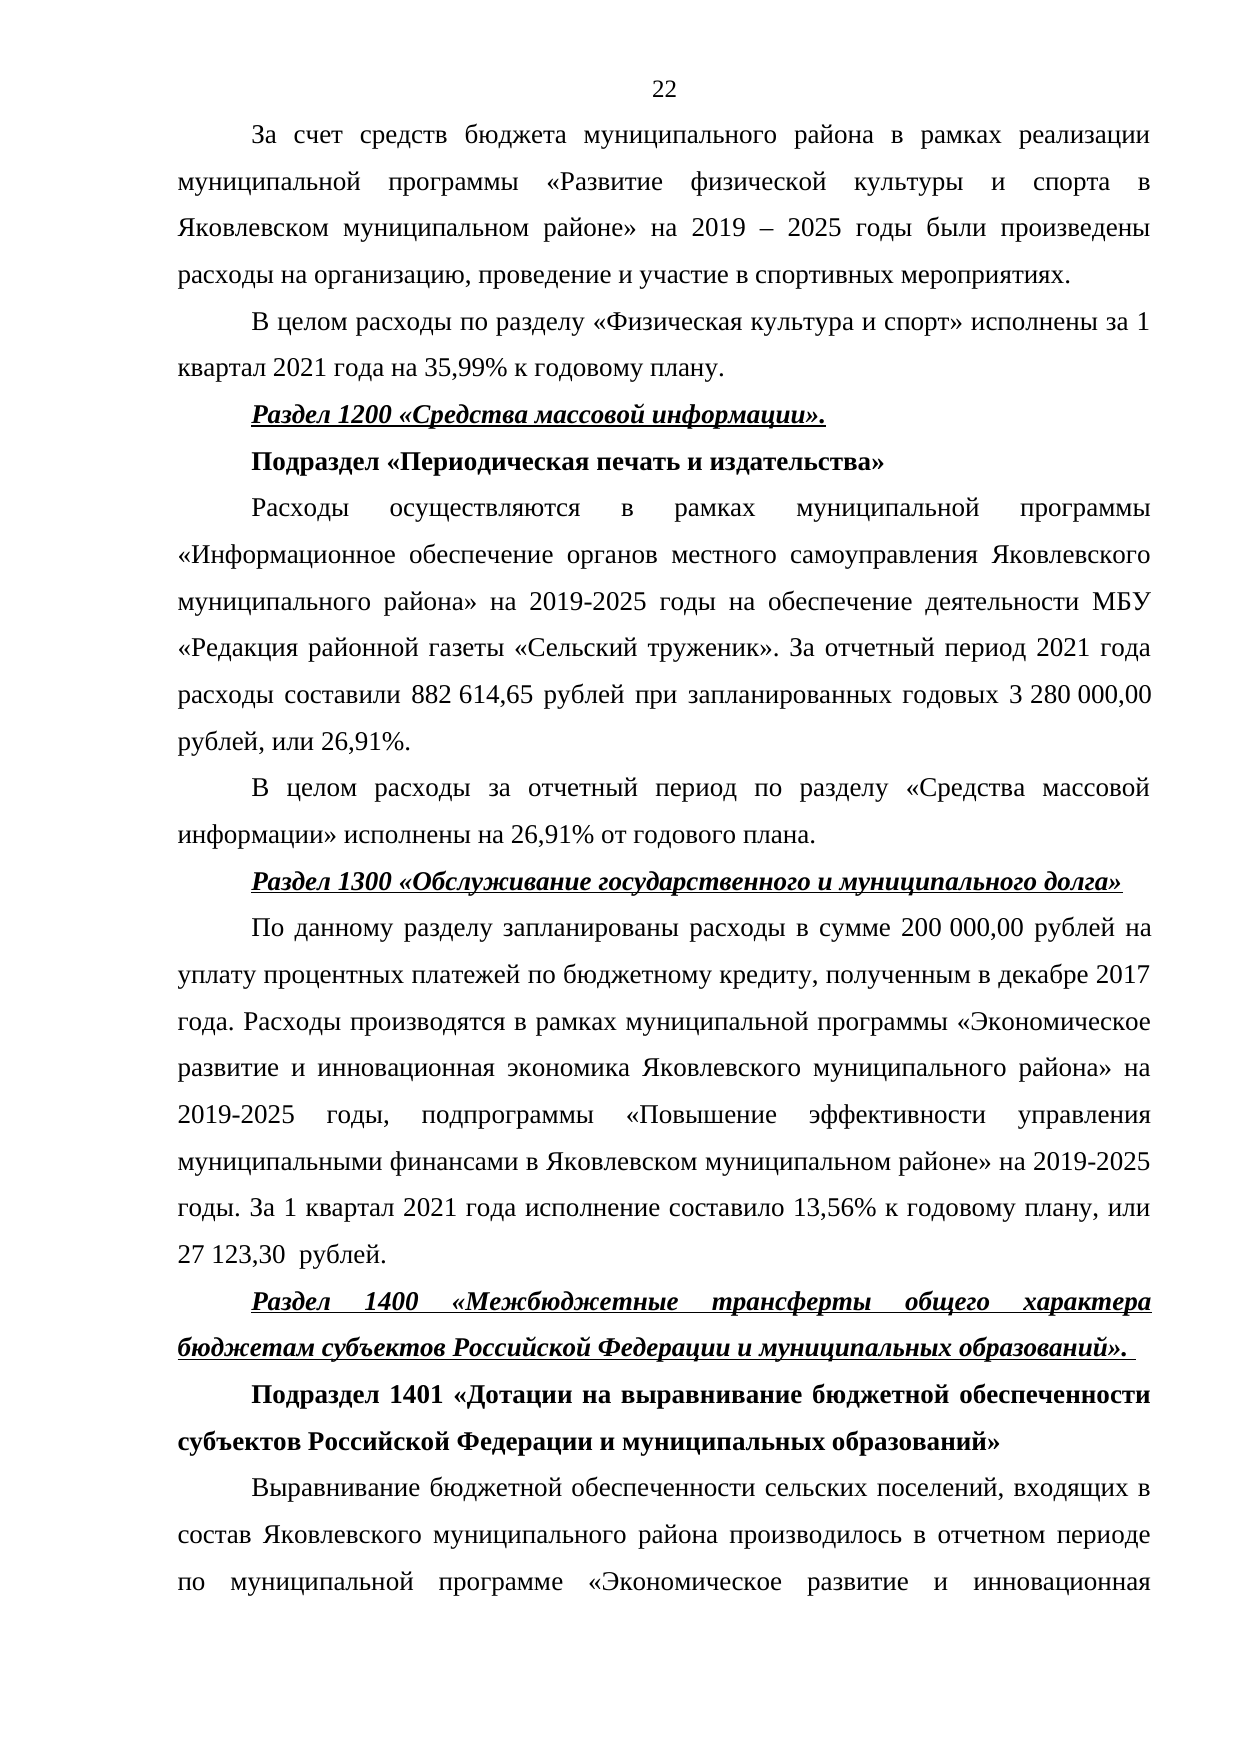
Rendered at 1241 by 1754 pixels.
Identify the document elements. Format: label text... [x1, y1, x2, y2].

text За счет средств бюджета муниципального района в рамках реализации муниципальной программы «Развитие физической культуры и спорта в Яковлевском муниципальном районе» на 2019 – 2025 годы были произведены расходы на организацию, проведение и участие в спортивных мероприятиях. [177, 118, 1152, 289]
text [177, 1471, 1152, 1596]
text Подраздел «Периодическая печать и издательства» [177, 445, 1152, 476]
text Расходы осуществляются в рамках муниципальной программы «Информационное обеспечение органов местного самоуправления Яковлевского муниципального района» на 2019-2025 годы на обеспечение деятельности МБУ «Редакция районной газеты «Сельский труженик». За отчетный период 2021 года расходы составили 882 614,65 рублей при запланированных годовых 3 280 000,00 рублей, или 26,91%. [177, 491, 1152, 756]
text Раздел 1200 «Средства массовой информации». [177, 398, 1152, 429]
text В целом расходы по разделу «Физическая культура и спорт» исполнены за 1 квартал 2021 года на 35,99% к годовому плану. [177, 305, 1152, 383]
text Раздел 1300 «Обслуживание государственного и муниципального долга» [177, 865, 1152, 896]
text Подраздел 1401 «Дотации на выравнивание бюджетной обеспеченности субъектов Российской Федерации и муниципальных образований» [177, 1378, 1152, 1456]
text По данному разделу запланированы расходы в сумме 200 000,00 рублей на уплату процентных платежей по бюджетному кредиту, полученным в декабре 2017 года. Расходы производятся в рамках муниципальной программы «Экономическое развитие и инновационная экономика Яковлевского муниципального района» на 2019-2025 годы, подпрограммы «Повышение эффективности управления муниципальными финансами в Яковлевском муниципальном районе» на 2019-2025 годы. За 1 квартал 2021 года исполнение составило 13,56% к годовому плану, или 27 123,30 рублей. [177, 911, 1152, 1269]
text В целом расходы за отчетный период по разделу «Средства массовой информации» исполнены на 26,91% от годового плана. [177, 771, 1152, 849]
text Раздел 1400 «Межбюджетные трансферты общего характера бюджетам субъектов Российской Федерации и муниципальных образований». [177, 1285, 1152, 1363]
